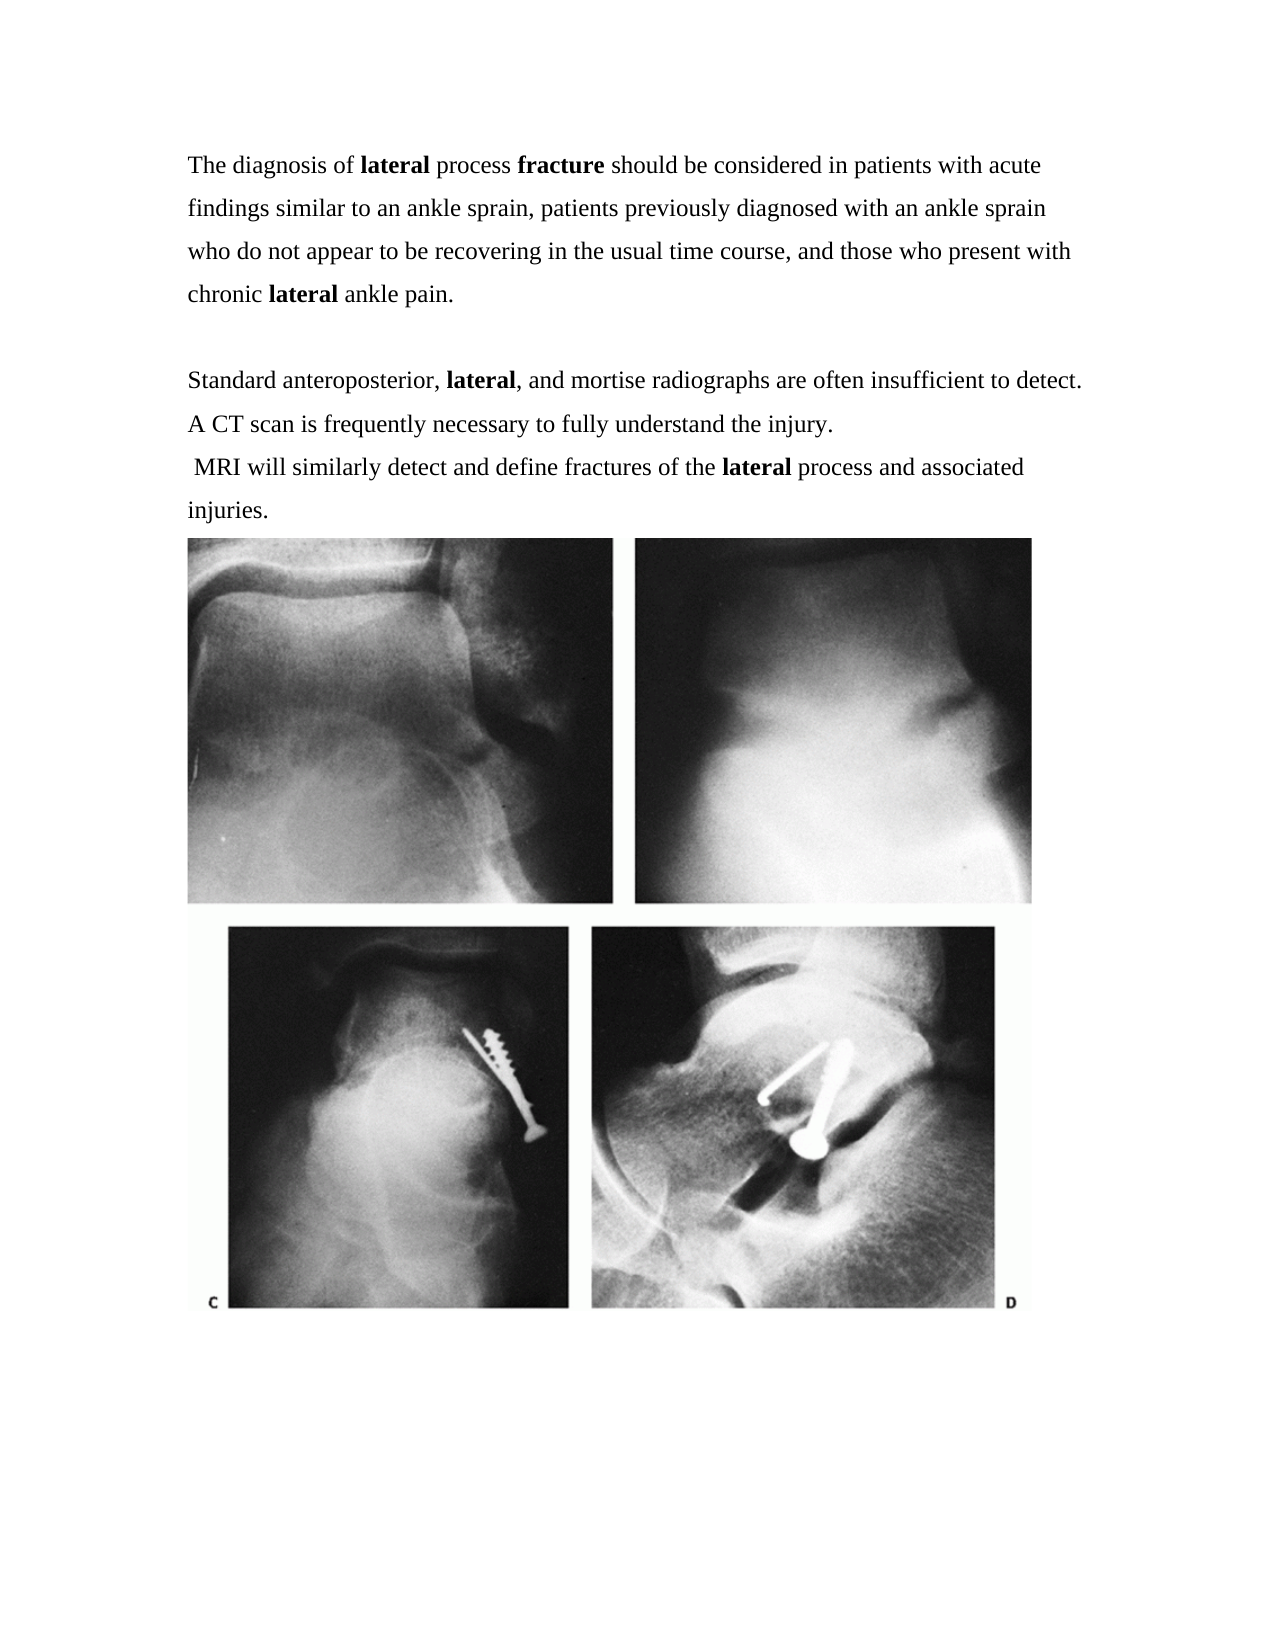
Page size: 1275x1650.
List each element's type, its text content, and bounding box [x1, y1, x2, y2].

text The diagnosis of lateral process fracture should be considered in patients with acute findings similar to an ankle sprain, patients previously diagnosed with an ankle sprain who do not appear to be recovering in the usual time course, and those who present with chronic lateral ankle pain. [187, 150, 1087, 308]
text A CT scan is frequently necessary to fully understand the injury. MRI will similarly detect and define fractures of the lateral process and associated injuries. [187, 409, 1087, 524]
text Standard anteroposterior, lateral, and mortise radiographs are often insufficient to detect. [187, 366, 1087, 394]
picture [187, 538, 1032, 1311]
